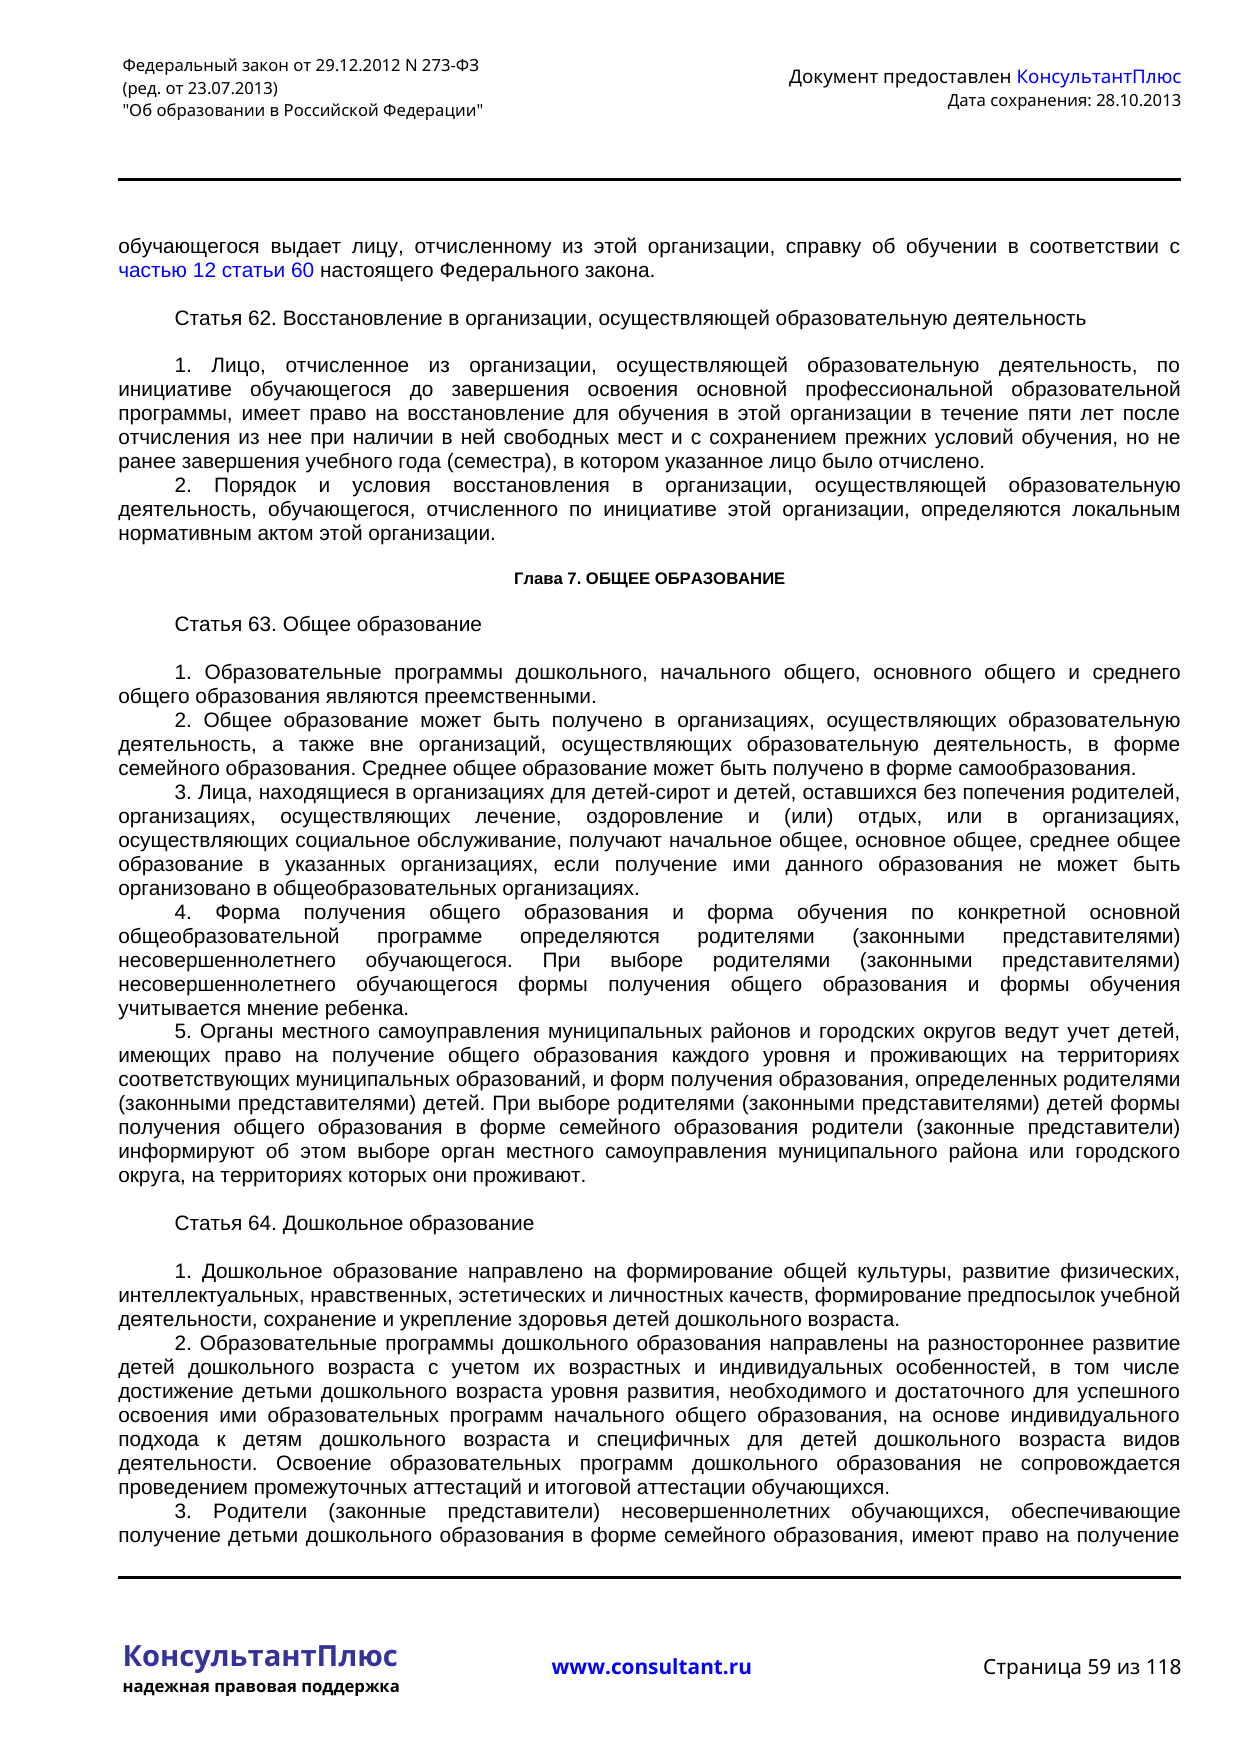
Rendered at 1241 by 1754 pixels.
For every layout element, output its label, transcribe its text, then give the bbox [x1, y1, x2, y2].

text Глава 7. ОБЩЕЕ ОБРАЗОВАНИЕ [118, 569, 1181, 588]
text Статья 62. Восстановление в организации, осуществляющей образовательную деятельность [118, 305, 1181, 329]
text 1. Образовательные программы дошкольного, начального общего, основного общего и среднего общего образования являются преемственными. [118, 660, 1181, 708]
text 5. Органы местного самоуправления муниципальных районов и городских округов ведут учет детей, имеющих право на получение общего образования каждого уровня и проживающих на территориях соответствующих муниципальных образований, и форм получения образования, определенных родителями (законными представителями) детей. При выборе родителями (законными представителями) детей формы получения общего образования в форме семейного образования родители (законные представители) информируют об этом выборе орган местного самоуправления муниципального района или городского округа, на территориях которых они проживают. [118, 1019, 1181, 1187]
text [118, 1498, 1181, 1546]
text 2. Образовательные программы дошкольного образования направлены на разностороннее развитие детей дошкольного возраста с учетом их возрастных и индивидуальных особенностей, в том числе достижение детьми дошкольного возраста уровня развития, необходимого и достаточного для успешного освоения ими образовательных программ начального общего образования, на основе индивидуального подхода к детям дошкольного возраста и специфичных для детей дошкольного возраста видов деятельности. Освоение образовательных программ дошкольного образования не сопровождается проведением промежуточных аттестаций и итоговой аттестации обучающихся. [118, 1331, 1181, 1498]
text 1. Дошкольное образование направлено на формирование общей культуры, развитие физических, интеллектуальных, нравственных, эстетических и личностных качеств, формирование предпосылок учебной деятельности, сохранение и укрепление здоровья детей дошкольного возраста. [118, 1259, 1181, 1331]
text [118, 233, 1181, 281]
text 1. Лицо, отчисленное из организации, осуществляющей образовательную деятельность, по инициативе обучающегося до завершения освоения основной профессиональной образовательной программы, имеет право на восстановление для обучения в этой организации в течение пяти лет после отчисления из нее при наличии в ней свободных мест и с сохранением прежних условий обучения, но не ранее завершения учебного года (семестра), в котором указанное лицо было отчислено. [118, 353, 1181, 473]
text Статья 63. Общее образование [118, 612, 1181, 636]
text 4. Форма получения общего образования и форма обучения по конкретной основной общеобразовательной программе определяются родителями (законными представителями) несовершеннолетнего обучающегося. При выборе родителями (законными представителями) несовершеннолетнего обучающегося формы получения общего образования и формы обучения учитывается мнение ребенка. [118, 899, 1181, 1019]
text 3. Лица, находящиеся в организациях для детей-сирот и детей, оставшихся без попечения родителей, организациях, осуществляющих лечение, оздоровление и (или) отдых, или в организациях, осуществляющих социальное обслуживание, получают начальное общее, основное общее, среднее общее образование в указанных организациях, если получение ими данного образования не может быть организовано в общеобразовательных организациях. [118, 780, 1181, 899]
text Статья 64. Дошкольное образование [118, 1211, 1181, 1235]
text 2. Порядок и условия восстановления в организации, осуществляющей образовательную деятельность, обучающегося, отчисленного по инициативе этой организации, определяются локальным нормативным актом этой организации. [118, 473, 1181, 545]
text 2. Общее образование может быть получено в организациях, осуществляющих образовательную деятельность, а также вне организаций, осуществляющих образовательную деятельность, в форме семейного образования. Среднее общее образование может быть получено в форме самообразования. [118, 708, 1181, 780]
